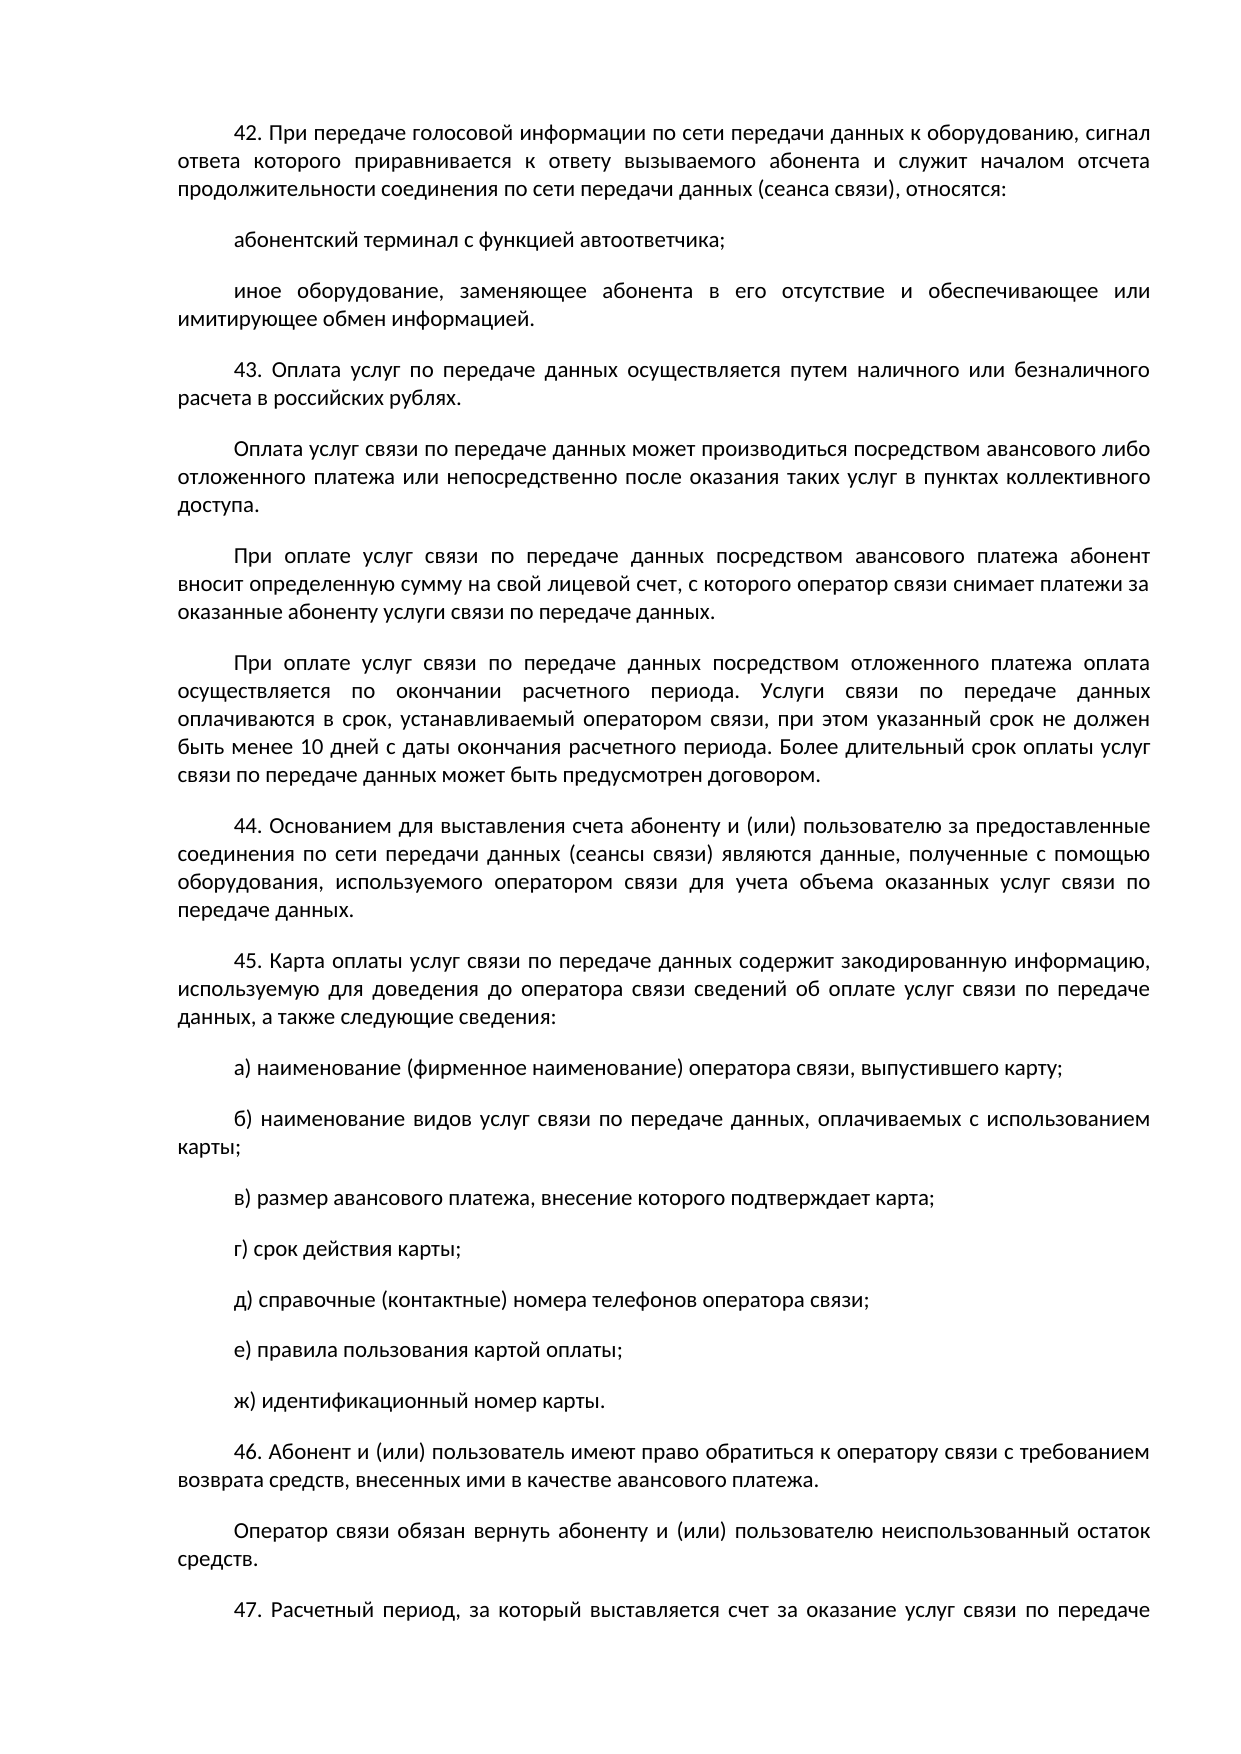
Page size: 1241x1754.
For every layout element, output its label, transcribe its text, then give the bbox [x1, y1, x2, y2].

text в) размер авансового платежа, внесение которого подтверждает карта; [177, 1183, 1152, 1211]
text ж) идентификационный номер карты. [177, 1387, 1152, 1414]
text 43. Оплата услуг по передаче данных осуществляется путем наличного или безналичного расчета в российских рублях. [177, 355, 1152, 411]
text Оператор связи обязан вернуть абоненту и (или) пользователю неиспользованный остаток средств. [177, 1516, 1152, 1572]
text 42. При передаче голосовой информации по сети передачи данных к оборудованию, сигнал ответа которого приравнивается к ответу вызываемого абонента и служит началом отсчета продолжительности соединения по сети передачи данных (сеанса связи), относятся: [177, 118, 1152, 202]
text 45. Карта оплаты услуг связи по передаче данных содержит закодированную информацию, используемую для доведения до оператора связи сведений об оплате услуг связи по передаче данных, а также следующие сведения: [177, 946, 1152, 1030]
text б) наименование видов услуг связи по передаче данных, оплачиваемых с использованием карты; [177, 1104, 1152, 1160]
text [177, 1595, 1152, 1623]
text г) срок действия карты; [177, 1234, 1152, 1262]
text При оплате услуг связи по передаче данных посредством авансового платежа абонент вносит определенную сумму на свой лицевой счет, с которого оператор связи снимает платежи за оказанные абоненту услуги связи по передаче данных. [177, 541, 1152, 625]
text Оплата услуг связи по передаче данных может производиться посредством авансового либо отложенного платежа или непосредственно после оказания таких услуг в пунктах коллективного доступа. [177, 434, 1152, 518]
text 46. Абонент и (или) пользователь имеют право обратиться к оператору связи с требованием возврата средств, внесенных ими в качестве авансового платежа. [177, 1437, 1152, 1493]
text д) справочные (контактные) номера телефонов оператора связи; [177, 1285, 1152, 1313]
text 44. Основанием для выставления счета абоненту и (или) пользователю за предоставленные соединения по сети передачи данных (сеансы связи) являются данные, полученные с помощью оборудования, используемого оператором связи для учета объема оказанных услуг связи по передаче данных. [177, 811, 1152, 923]
text абонентский терминал с функцией автоответчика; [177, 225, 1152, 253]
text иное оборудование, заменяющее абонента в его отсутствие и обеспечивающее или имитирующее обмен информацией. [177, 276, 1152, 332]
text а) наименование (фирменное наименование) оператора связи, выпустившего карту; [177, 1053, 1152, 1081]
text При оплате услуг связи по передаче данных посредством отложенного платежа оплата осуществляется по окончании расчетного периода. Услуги связи по передаче данных оплачиваются в срок, устанавливаемый оператором связи, при этом указанный срок не должен быть менее 10 дней с даты окончания расчетного периода. Более длительный срок оплаты услуг связи по передаче данных может быть предусмотрен договором. [177, 648, 1152, 788]
text е) правила пользования картой оплаты; [177, 1336, 1152, 1364]
